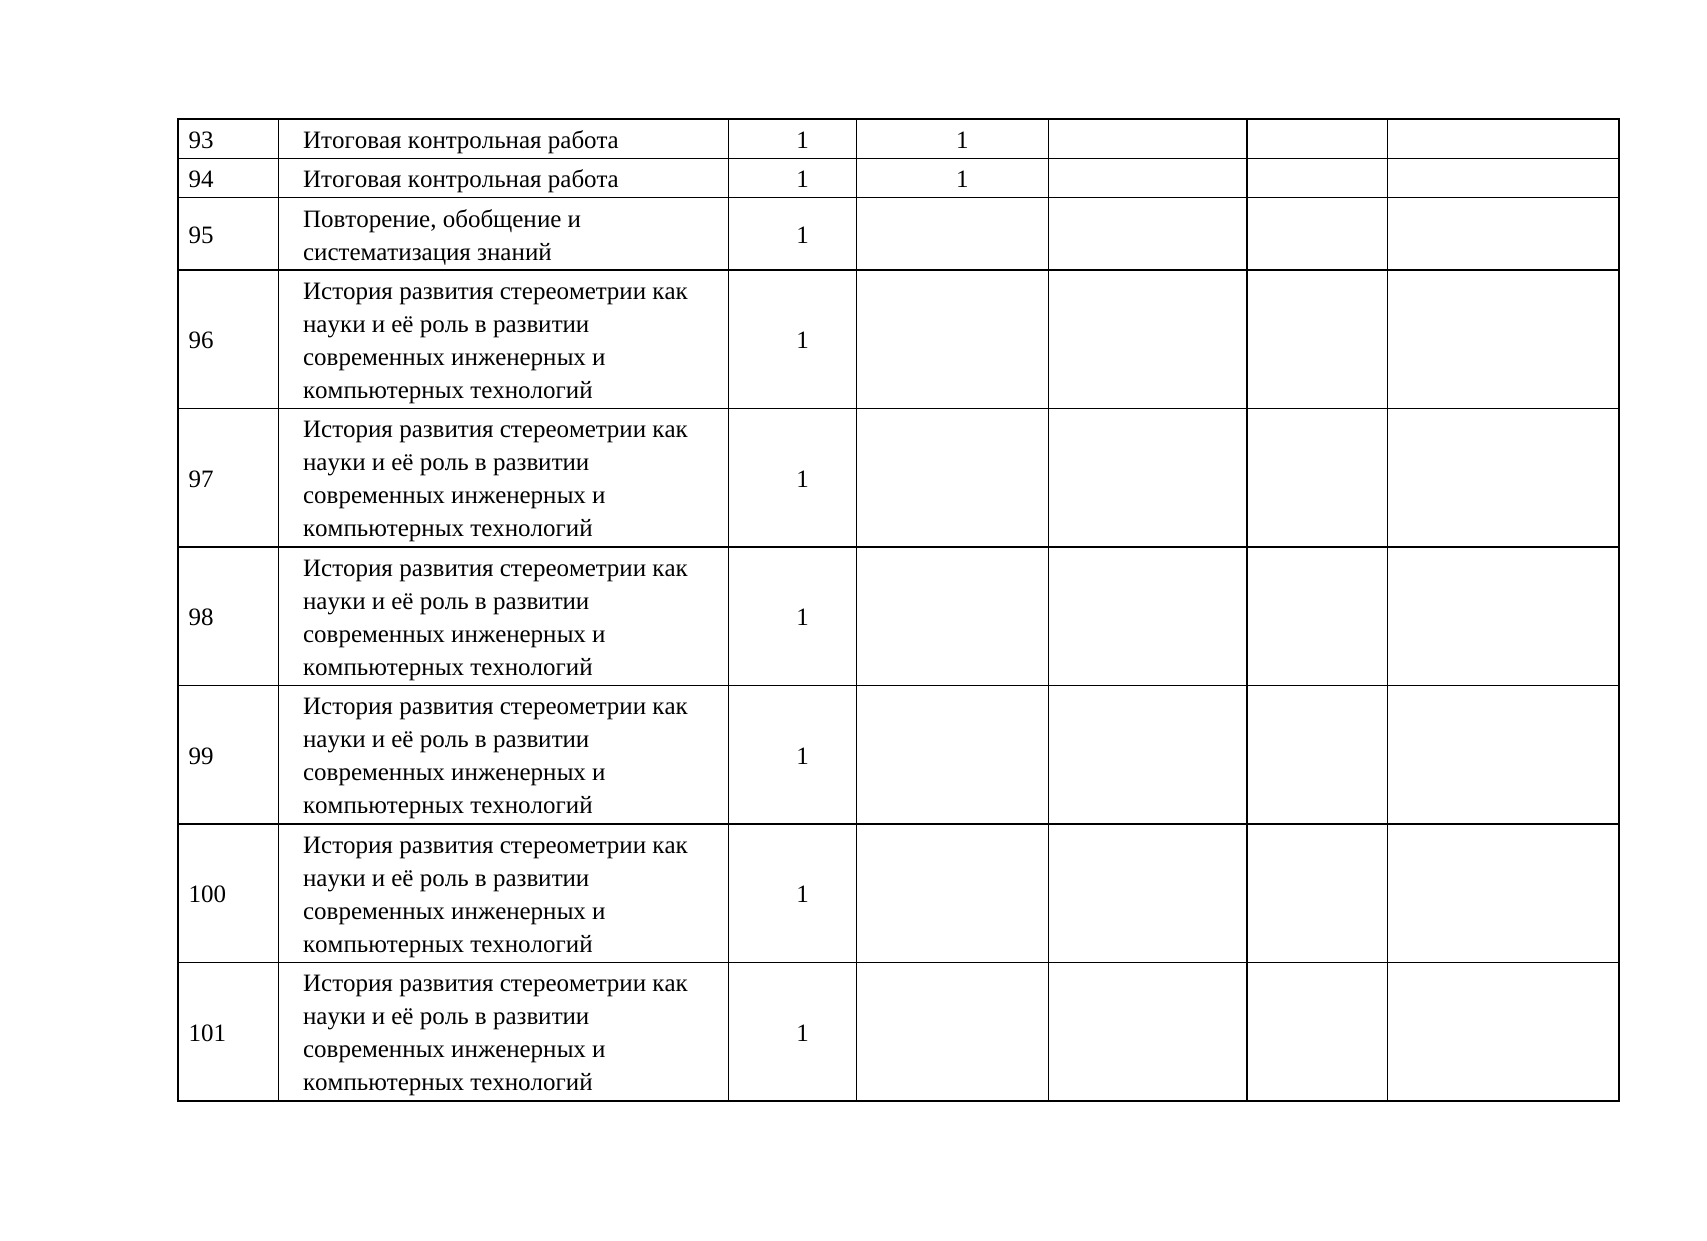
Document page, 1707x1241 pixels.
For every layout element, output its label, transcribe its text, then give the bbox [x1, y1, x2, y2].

table_cell 101 [179, 963, 278, 1100]
table_cell [857, 271, 1048, 408]
table_cell История развития стереометрии как науки и её роль в развитии современных инженерных и компьютерных технологий [279, 686, 728, 823]
table_cell 1 [729, 686, 856, 823]
table_cell 100 [179, 825, 278, 961]
table_cell 95 [179, 198, 278, 269]
table_cell [1248, 198, 1387, 269]
table_cell [857, 963, 1048, 1100]
table_cell 93 [179, 120, 278, 157]
table_cell [1049, 409, 1246, 546]
table_cell [1049, 825, 1246, 961]
table_cell 1 [729, 120, 856, 157]
table_cell 1 [729, 409, 856, 546]
table_cell [1248, 686, 1387, 823]
table_cell [1049, 548, 1246, 684]
table_cell Итоговая контрольная работа [279, 159, 728, 197]
table_cell Итоговая контрольная работа [279, 120, 728, 157]
table_cell [857, 686, 1048, 823]
table_cell История развития стереометрии как науки и её роль в развитии современных инженерных и компьютерных технологий [279, 409, 728, 546]
table_cell [1388, 825, 1618, 961]
table_cell [857, 198, 1048, 269]
table_cell [1388, 548, 1618, 684]
table_cell [1049, 198, 1246, 269]
table_cell [1248, 271, 1387, 408]
table_cell 1 [729, 271, 856, 408]
table_cell 99 [179, 686, 278, 823]
table_cell 1 [729, 825, 856, 961]
table_cell [1248, 120, 1387, 157]
table_cell 1 [729, 198, 856, 269]
table_cell 1 [857, 120, 1048, 157]
table_cell 1 [729, 548, 856, 684]
table_cell [1049, 120, 1246, 157]
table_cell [279, 963, 728, 1100]
table_cell [1248, 548, 1387, 684]
table_cell [1388, 963, 1618, 1100]
table_cell Повторение, обобщение и систематизация знаний [279, 198, 728, 269]
table_cell [1388, 686, 1618, 823]
table_cell [1248, 963, 1387, 1100]
table_cell История развития стереометрии как науки и её роль в развитии современных инженерных и компьютерных технологий [279, 271, 728, 408]
table_cell [1388, 409, 1618, 546]
table_cell [1388, 159, 1618, 197]
table_cell 1 [729, 159, 856, 197]
table_cell 96 [179, 271, 278, 408]
table_cell [1049, 963, 1246, 1100]
table_cell 94 [179, 159, 278, 197]
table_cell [279, 825, 728, 961]
table_cell 98 [179, 548, 278, 684]
table_cell 1 [729, 963, 856, 1100]
table_cell 1 [857, 159, 1048, 197]
table_cell [1248, 159, 1387, 197]
table_cell [1388, 198, 1618, 269]
table_cell [1049, 271, 1246, 408]
table_cell [857, 548, 1048, 684]
table_cell [1248, 825, 1387, 961]
table_cell 97 [179, 409, 278, 546]
table_cell [1049, 686, 1246, 823]
table_cell [1388, 120, 1618, 157]
table_cell [1388, 271, 1618, 408]
table_cell [857, 409, 1048, 546]
table_cell [1049, 159, 1246, 197]
table_cell [857, 825, 1048, 961]
table_cell [1248, 409, 1387, 546]
table_cell История развития стереометрии как науки и её роль в развитии современных инженерных и компьютерных технологий [279, 548, 728, 684]
